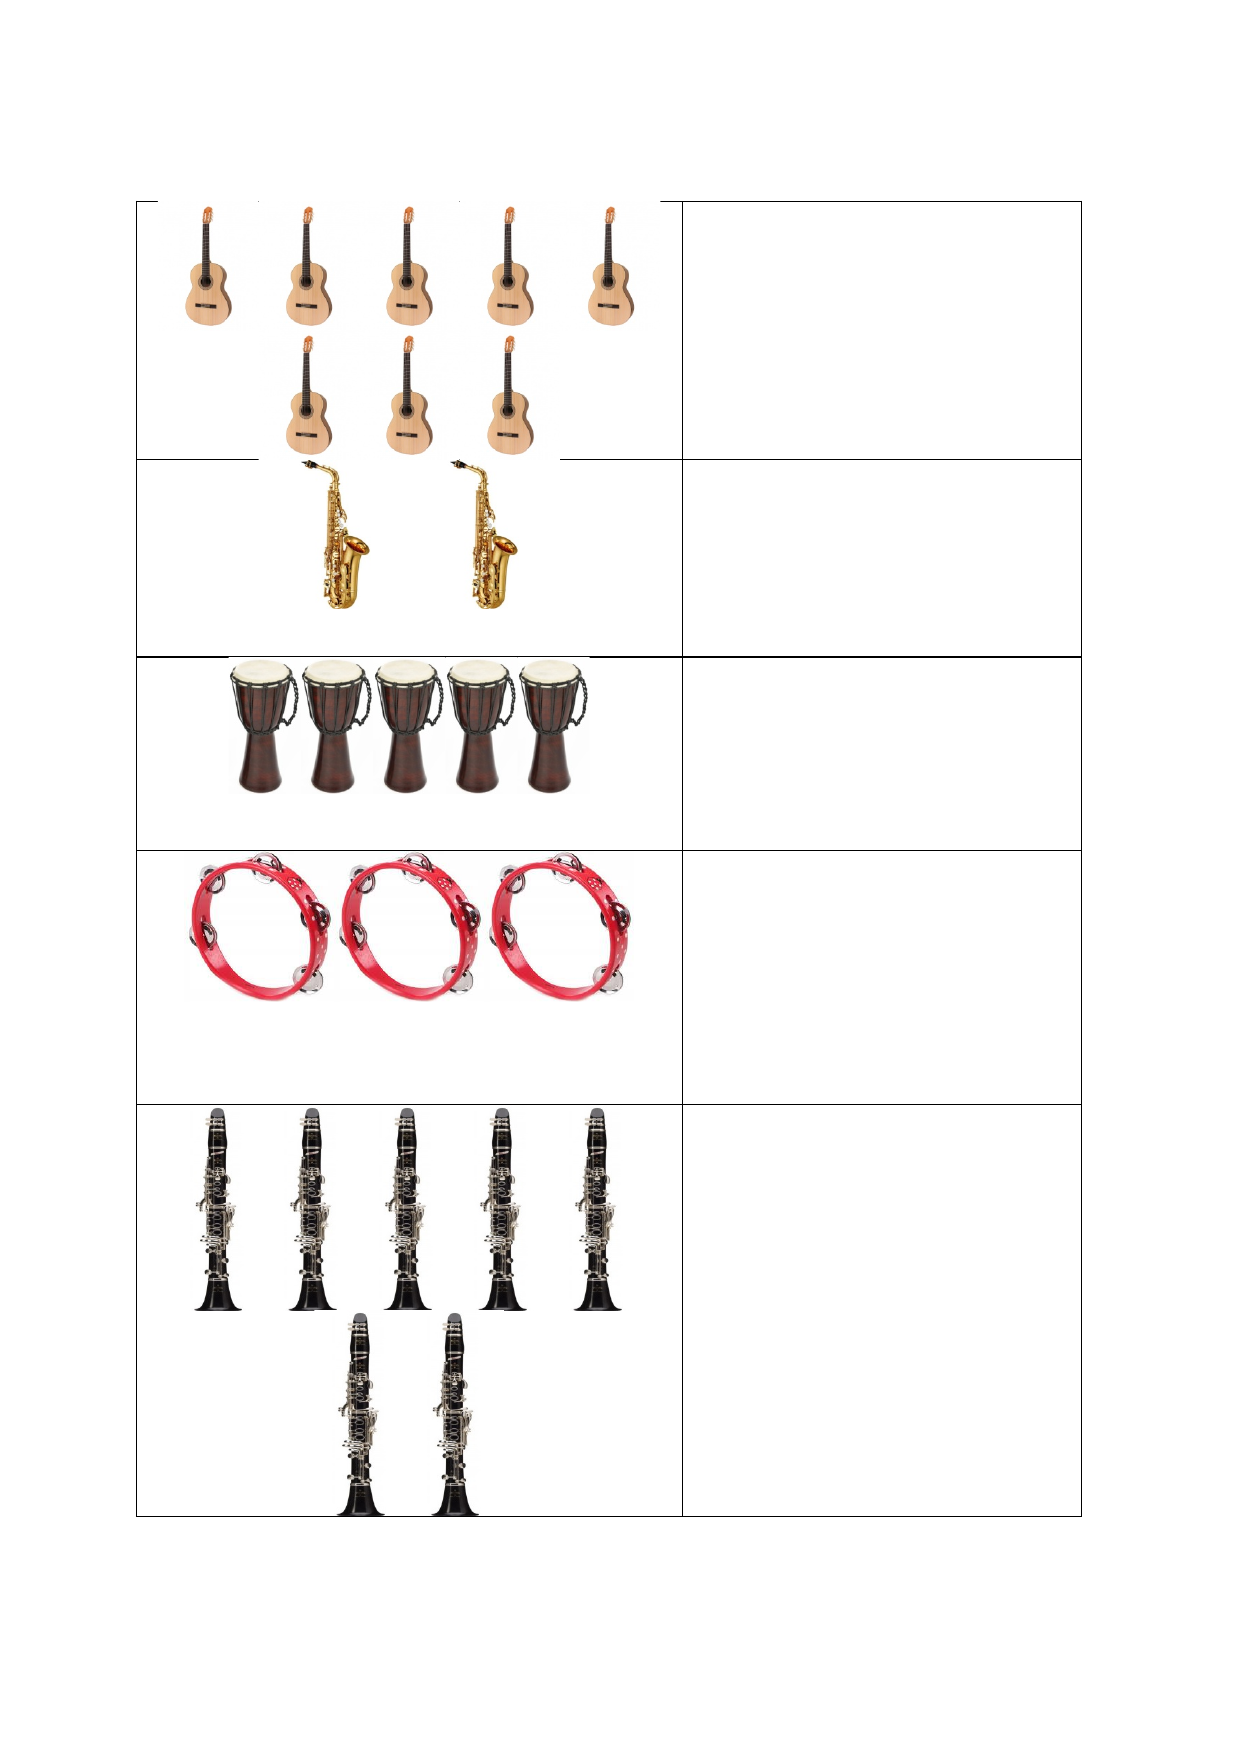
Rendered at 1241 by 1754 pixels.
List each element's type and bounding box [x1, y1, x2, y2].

table_cell [683, 460, 1081, 656]
table_cell [683, 658, 1081, 850]
table_cell [137, 658, 682, 850]
table_header [137, 202, 258, 459]
table_cell [137, 851, 682, 1104]
table_header [683, 202, 1081, 459]
table_cell [683, 1105, 1081, 1516]
table_cell [137, 1105, 314, 1516]
picture [184, 851, 635, 1002]
table_header [560, 202, 682, 459]
table_cell [137, 460, 682, 656]
table_cell [504, 1105, 682, 1516]
picture [172, 1105, 647, 1516]
picture [157, 201, 661, 609]
picture [228, 657, 590, 794]
table_cell [683, 851, 1081, 1104]
